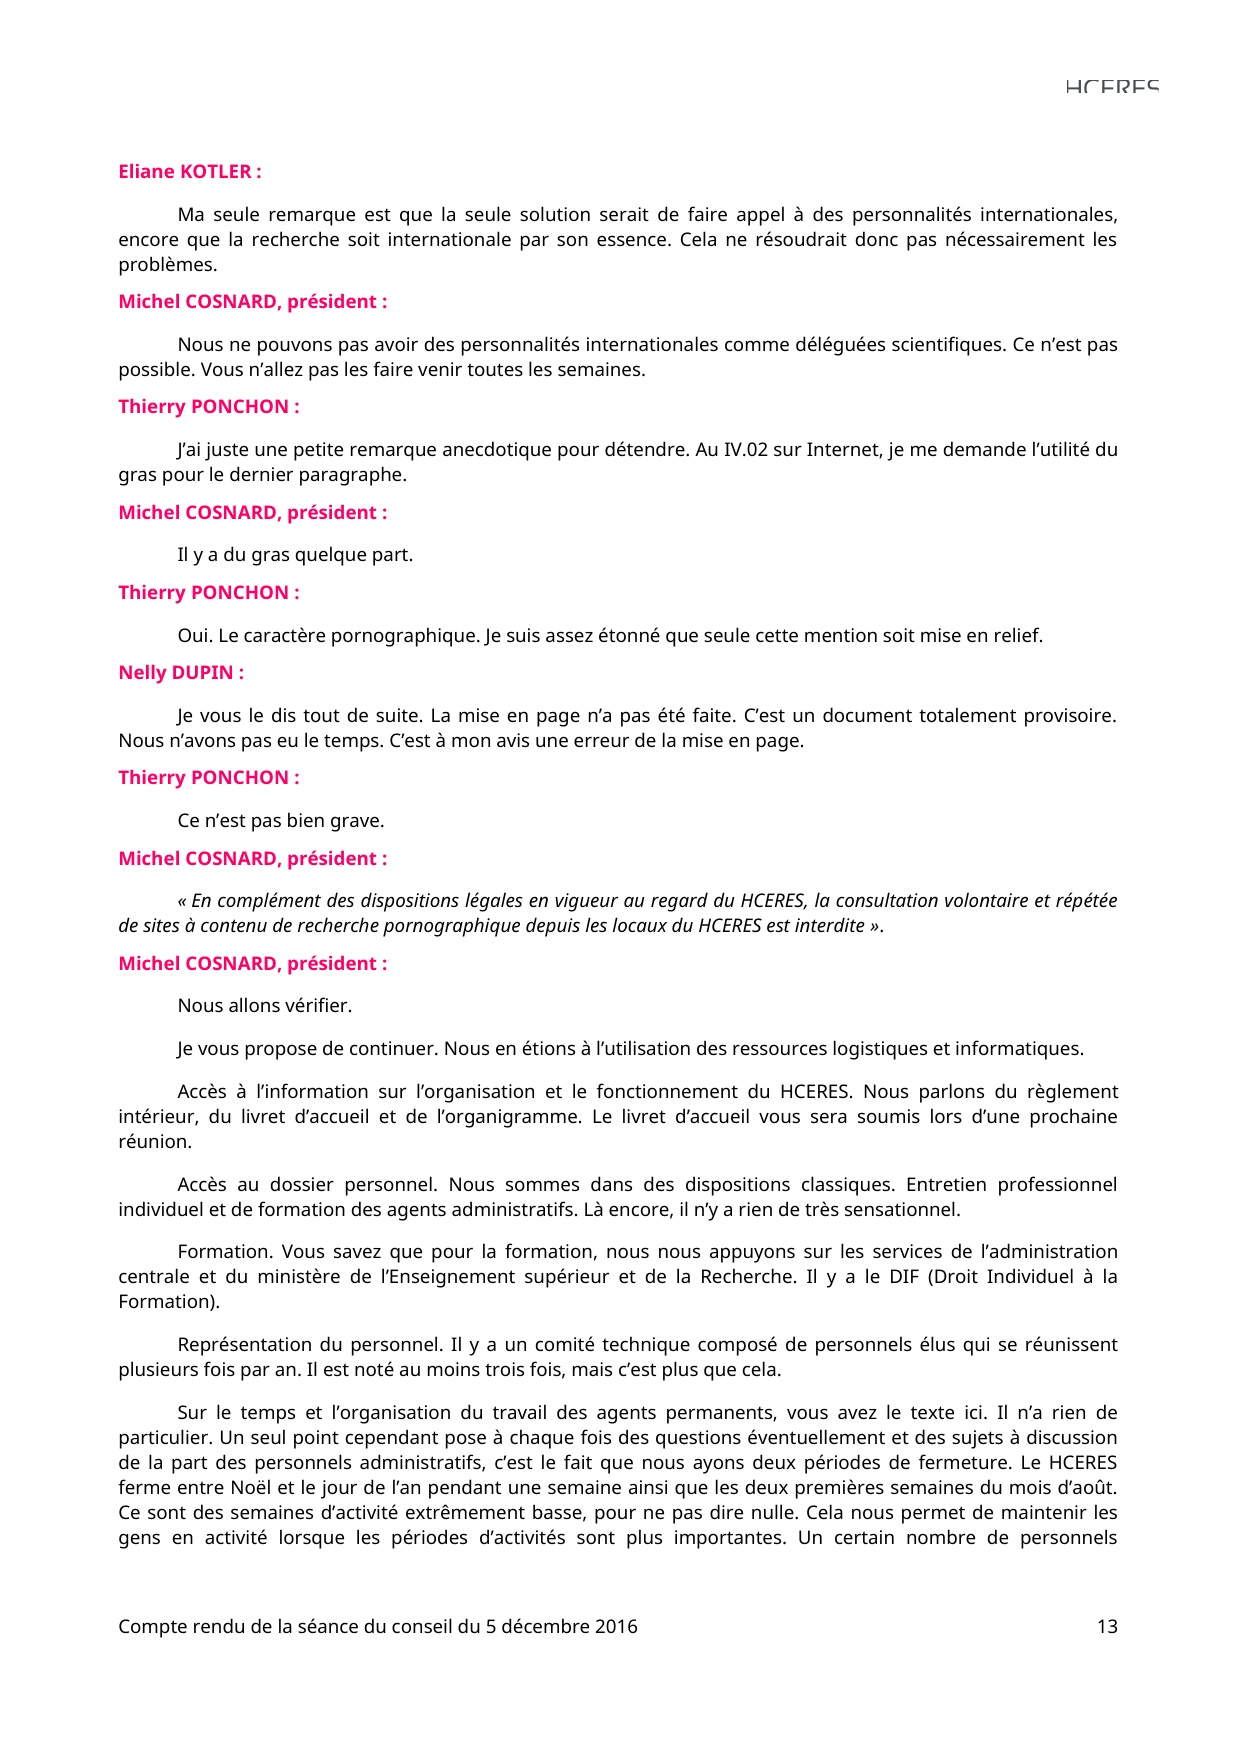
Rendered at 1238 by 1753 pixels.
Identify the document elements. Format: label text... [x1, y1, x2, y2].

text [118, 1399, 1119, 1549]
text Michel COSNARD, président : [118, 845, 1119, 870]
text Accès au dossier personnel. Nous sommes dans des dispositions classiques. Entretien professionnel individuel et de formation des agents administratifs. Là encore, il n’y a rien de très sensationnel. [118, 1171, 1119, 1221]
text Représentation du personnel. Il y a un comité technique composé de personnels élus qui se réunissent plusieurs fois par an. Il est noté au moins trois fois, mais c’est plus que cela. [118, 1331, 1119, 1381]
text Oui. Le caractère pornographique. Je suis assez étonné que seule cette mention soit mise en relief. [118, 622, 1119, 647]
text Michel COSNARD, président : [118, 499, 1119, 524]
text Thierry PONCHON : [118, 765, 1119, 790]
text Eliane KOTLER : [118, 158, 1119, 183]
text Michel COSNARD, président : [118, 950, 1119, 975]
text Nous allons vérifier. [118, 993, 1119, 1018]
text Accès à l’information sur l’organisation et le fonctionnement du HCERES. Nous parlons du règlement intérieur, du livret d’accueil et de l’organigramme. Le livret d’accueil vous sera soumis lors d’une prochaine réunion. [118, 1078, 1119, 1153]
text Je vous le dis tout de suite. La mise en page n’a pas été faite. C’est un document totalement provisoire. Nous n’avons pas eu le temps. C’est à mon avis une erreur de la mise en page. [118, 702, 1119, 752]
text Thierry PONCHON : [118, 394, 1119, 419]
text Formation. Vous savez que pour la formation, nous nous appuyons sur les services de l’administration centrale et du ministère de l’Enseignement supérieur et de la Recherche. Il y a le DIF (Droit Individuel à la Formation). [118, 1239, 1119, 1314]
text Ma seule remarque est que la seule solution serait de faire appel à des personnalités internationales, encore que la recherche soit internationale par son essence. Cela ne résoudrait donc pas nécessairement les problèmes. [118, 201, 1119, 276]
text « En complément des dispositions légales en vigueur au regard du HCERES, la consultation volontaire et répétée de sites à contenu de recherche pornographique depuis les locaux du HCERES est interdite ». [118, 888, 1119, 938]
text Nous ne pouvons pas avoir des personnalités internationales comme déléguées scientifiques. Ce n’est pas possible. Vous n’allez pas les faire venir toutes les semaines. [118, 331, 1119, 381]
text J’ai juste une petite remarque anecdotique pour détendre. Au IV.02 sur Internet, je me demande l’utilité du gras pour le dernier paragraphe. [118, 437, 1119, 487]
picture [1066, 80, 1159, 93]
text Michel COSNARD, président : [118, 289, 1119, 314]
text Il y a du gras quelque part. [118, 542, 1119, 567]
text Thierry PONCHON : [118, 579, 1119, 604]
text Je vous propose de continuer. Nous en étions à l’utilisation des ressources logistiques et informatiques. [118, 1036, 1119, 1061]
text Nelly DUPIN : [118, 659, 1119, 684]
text Ce n’est pas bien grave. [118, 807, 1119, 832]
